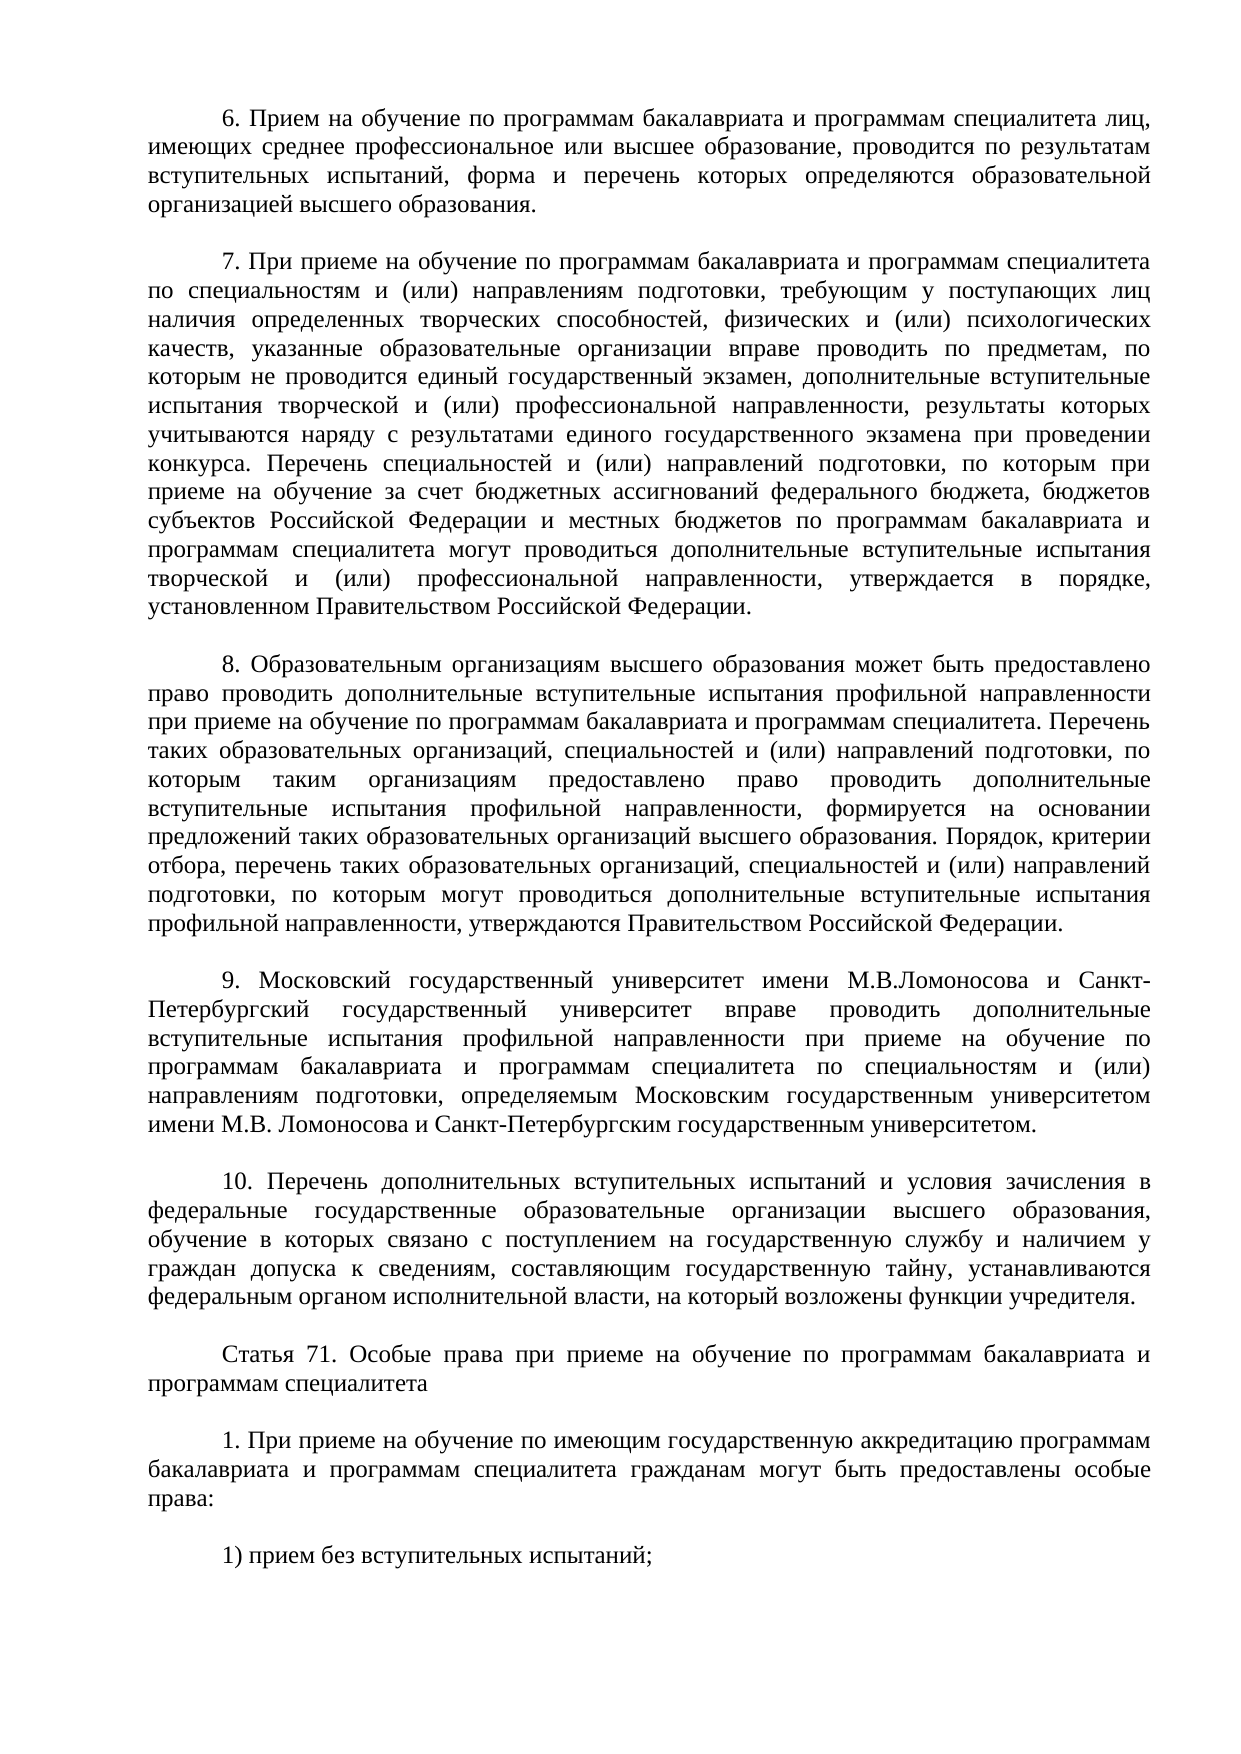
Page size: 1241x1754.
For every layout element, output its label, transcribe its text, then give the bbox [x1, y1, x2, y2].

text 7. При приеме на обучение по программам бакалавриата и программам специалитета по специальностям и (или) направлениям подготовки, требующим у поступающих лиц наличия определенных творческих способностей, физических и (или) психологических качеств, указанные образовательные организации вправе проводить по предметам, по которым не проводится единый государственный экзамен, дополнительные вступительные испытания творческой и (или) профессиональной направленности, результаты которых учитываются наряду с результатами единого государственного экзамена при проведении конкурса. Перечень специальностей и (или) направлений подготовки, по которым при приеме на обучение за счет бюджетных ассигнований федерального бюджета, бюджетов субъектов Российской Федерации и местных бюджетов по программам бакалавриата и программам специалитета могут проводиться дополнительные вступительные испытания творческой и (или) профессиональной направленности, утверждается в порядке, установленном Правительством Российской Федерации. [148, 246, 1152, 620]
text 1) прием без вступительных испытаний; [148, 1540, 1152, 1569]
text Статья 71. Особые права при приеме на обучение по программам бакалавриата и программам специалитета [148, 1339, 1152, 1396]
text 8. Образовательным организациям высшего образования может быть предоставлено право проводить дополнительные вступительные испытания профильной направленности при приеме на обучение по программам бакалавриата и программам специалитета. Перечень таких образовательных организаций, специальностей и (или) направлений подготовки, по которым таким организациям предоставлено право проводить дополнительные вступительные испытания профильной направленности, формируется на основании предложений таких образовательных организаций высшего образования. Порядок, критерии отбора, перечень таких образовательных организаций, специальностей и (или) направлений подготовки, по которым могут проводиться дополнительные вступительные испытания профильной направленности, утверждаются Правительством Российской Федерации. [148, 649, 1152, 936]
text 10. Перечень дополнительных вступительных испытаний и условия зачисления в федеральные государственные образовательные организации высшего образования, обучение в которых связано с поступлением на государственную службу и наличием у граждан допуска к сведениям, составляющим государственную тайну, устанавливаются федеральным органом исполнительной власти, на который возложены функции учредителя. [148, 1166, 1152, 1310]
text 1. При приеме на обучение по имеющим государственную аккредитацию программам бакалавриата и программам специалитета гражданам могут быть предоставлены особые права: [148, 1425, 1152, 1511]
text 9. Московский государственный университет имени М.В.Ломоносова и Санкт-Петербургский государственный университет вправе проводить дополнительные вступительные испытания профильной направленности при приеме на обучение по программам бакалавриата и программам специалитета по специальностям и (или) направлениям подготовки, определяемым Московским государственным университетом имени М.В. Ломоносова и Санкт-Петербургским государственным университетом. [148, 965, 1152, 1138]
text 6. Прием на обучение по программам бакалавриата и программам специалитета лиц, имеющих среднее профессиональное или высшее образование, проводится по результатам вступительных испытаний, форма и перечень которых определяются образовательной организацией высшего образования. [148, 103, 1152, 218]
